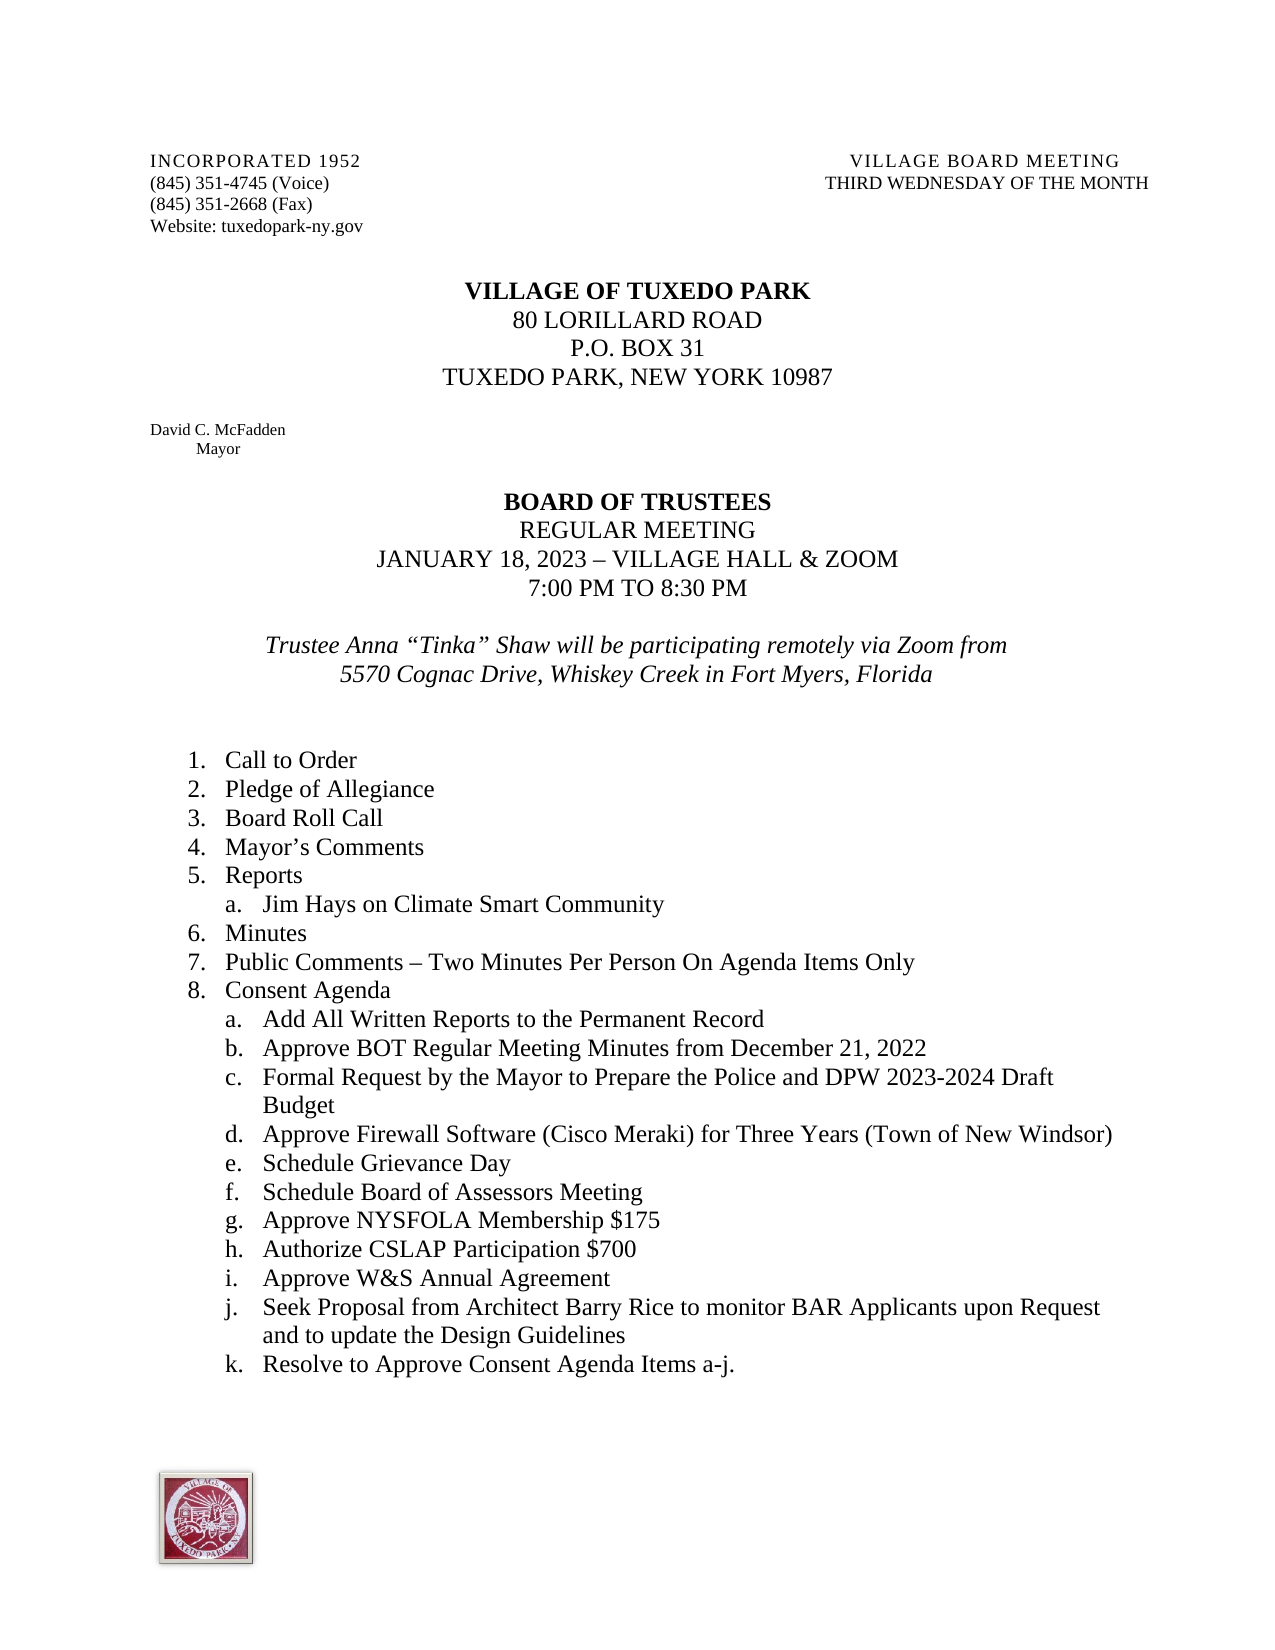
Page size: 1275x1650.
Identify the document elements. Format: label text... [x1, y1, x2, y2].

text P.O. BOX 31 [150, 333, 1125, 362]
list Seek Proposal from Architect Barry Rice to monitor BAR Applicants upon Request and to update the Design Guidelines [225, 1292, 1125, 1349]
text 80 LORILLARD ROAD [150, 305, 1125, 333]
text Mayor [150, 439, 1125, 458]
text David C. McFadden [150, 420, 1125, 439]
text INCORPORATED 1952 VILLAGE BOARD MEETING [150, 150, 1162, 172]
text JANUARY 18, 2023 – VILLAGE HALL & ZOOM [150, 544, 1125, 573]
text Website: tuxedopark-ny.gov [150, 215, 1125, 236]
list Formal Request by the Mayor to Prepare the Police and DPW 2023-2024 Draft Budget [225, 1062, 1125, 1119]
list Call to Order [187, 746, 1125, 774]
list Approve NYSFOLA Membership $175 [225, 1206, 1125, 1234]
text 7:00 PM TO 8:30 PM [150, 573, 1125, 602]
text (845) 351-4745 (Voice) THIRD WEDNESDAY OF THE MONTH [150, 172, 1189, 193]
list Authorize CSLAP Participation $700 [225, 1234, 1125, 1263]
list Minutes [187, 918, 1125, 947]
text TUXEDO PARK, NEW YORK 10987 [150, 362, 1125, 391]
text (845) 351-2668 (Fax) [150, 193, 1125, 215]
list Reports [187, 861, 1125, 889]
list Jim Hays on Climate Smart Community [225, 889, 1125, 918]
list Schedule Grievance Day [225, 1148, 1125, 1177]
text Trustee Anna “Tinka” Shaw will be participating remotely via Zoom from [150, 631, 1125, 659]
list Pledge of Allegiance [187, 774, 1125, 803]
picture [150, 1464, 266, 1575]
list Approve W&S Annual Agreement [225, 1263, 1125, 1292]
list Public Comments – Two Minutes Per Person On Agenda Items Only [187, 947, 1125, 976]
text 5570 Cognac Drive, Whiskey Creek in Fort Myers, Florida [150, 659, 1125, 688]
text BOARD OF TRUSTEES REGULAR MEETING [150, 487, 1125, 544]
list Approve BOT Regular Meeting Minutes from December 21, 2022 [225, 1033, 1125, 1062]
list Consent Agenda [187, 976, 1125, 1004]
text VILLAGE OF TUXEDO PARK [150, 276, 1125, 305]
list Add All Written Reports to the Permanent Record [225, 1004, 1125, 1033]
list Schedule Board of Assessors Meeting [225, 1177, 1125, 1206]
list Resolve to Approve Consent Agenda Items a-j. [225, 1349, 1125, 1407]
list Approve Firewall Software (Cisco Meraki) for Three Years (Town of New Windsor) [225, 1119, 1125, 1148]
list Mayor’s Comments [187, 832, 1125, 861]
list Board Roll Call [187, 803, 1125, 832]
